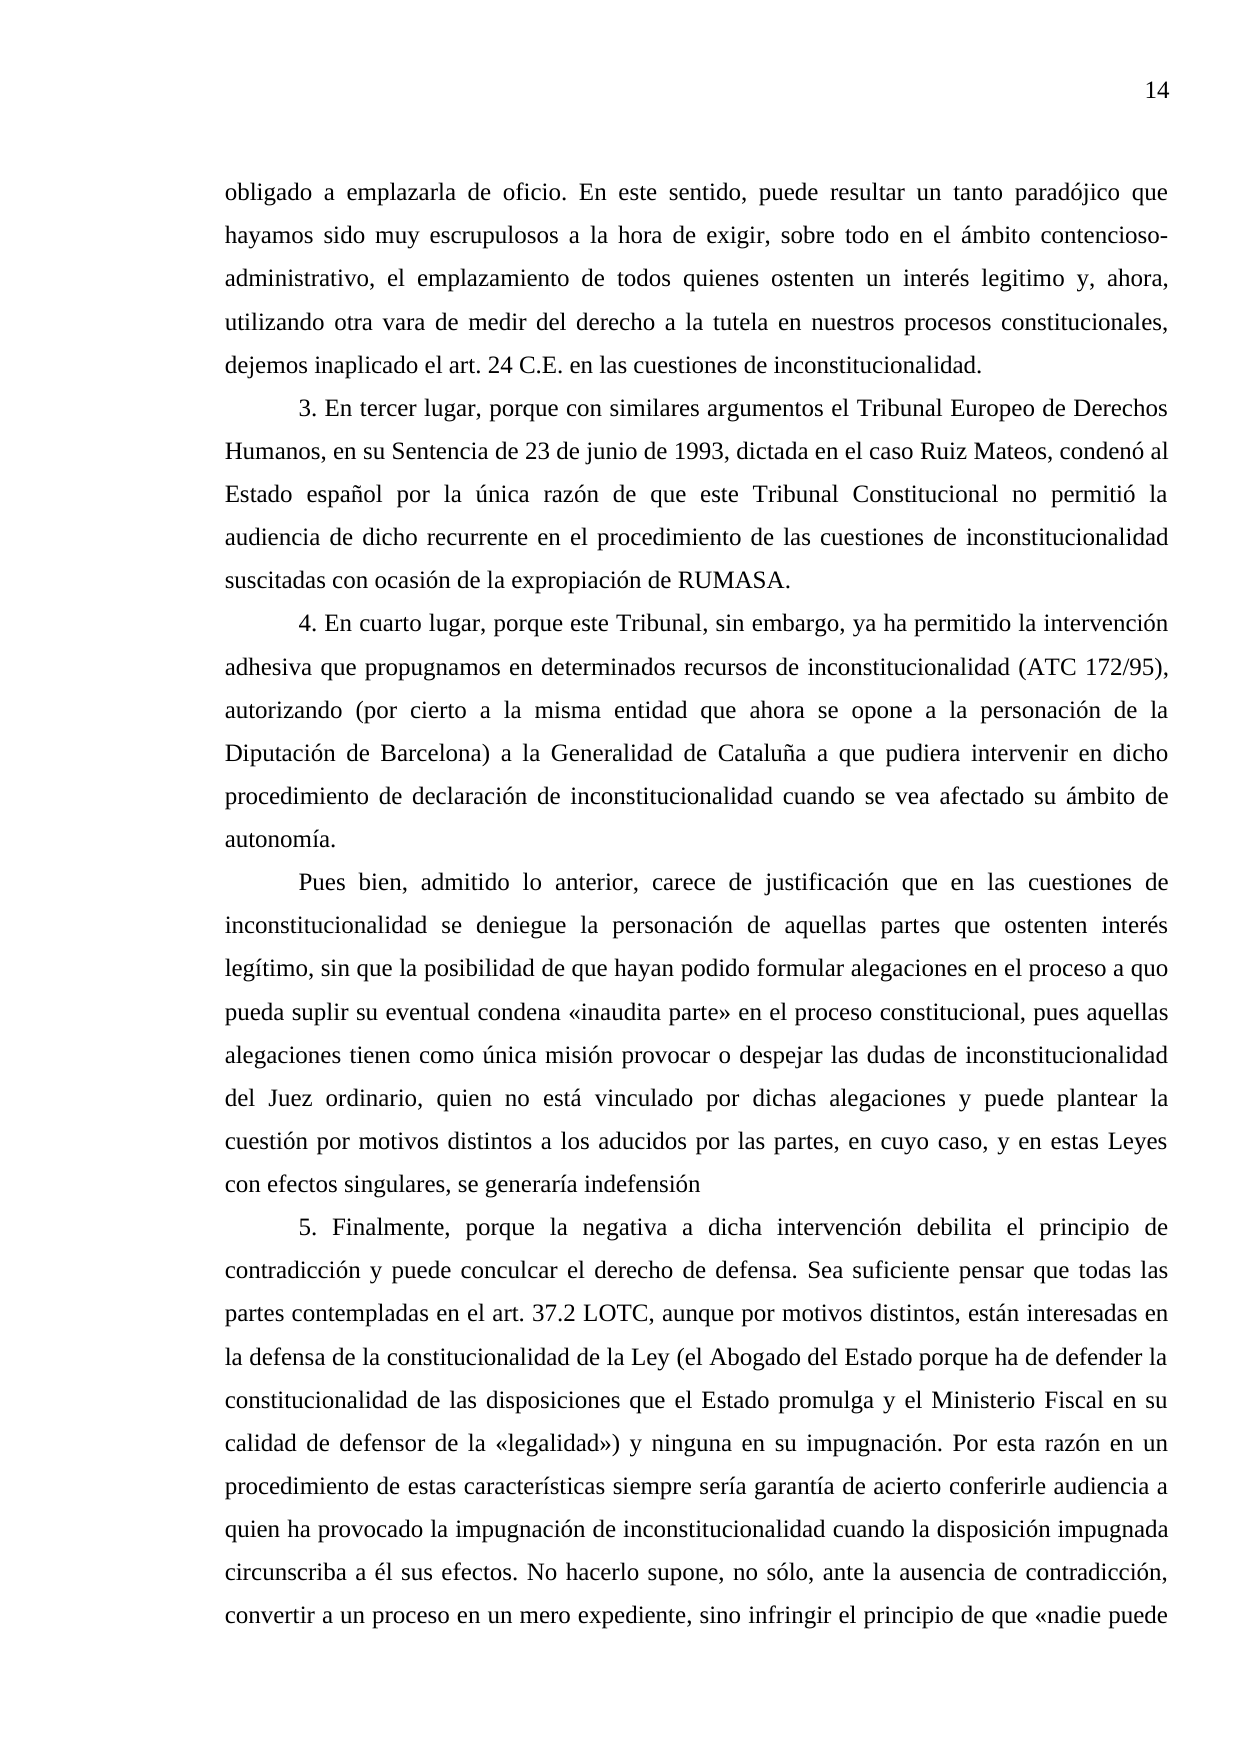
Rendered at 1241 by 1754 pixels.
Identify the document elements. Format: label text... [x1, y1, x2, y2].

text 4. En cuarto lugar, porque este Tribunal, sin embargo, ya ha permitido la intervención adhesiva que propugnamos en determinados recursos de inconstitucionalidad (ATC 172/95), autorizando (por cierto a la misma entidad que ahora se opone a la personación de la Diputación de Barcelona) a la Generalidad de Cataluña a que pudiera intervenir en dicho procedimiento de declaración de inconstitucionalidad cuando se vea afectado su ámbito de autonomía. [224, 608, 1169, 853]
text 3. En tercer lugar, porque con similares argumentos el Tribunal Europeo de Derechos Humanos, en su Sentencia de 23 de junio de 1993, dictada en el caso Ruiz Mateos, condenó al Estado español por la única razón de que este Tribunal Constitucional no permitió la audiencia de dicho recurrente en el procedimiento de las cuestiones de inconstitucionalidad suscitadas con ocasión de la expropiación de RUMASA. [224, 393, 1169, 594]
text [224, 177, 1169, 378]
text Pues bien, admitido lo anterior, carece de justificación que en las cuestiones de inconstitucionalidad se deniegue la personación de aquellas partes que ostenten interés legítimo, sin que la posibilidad de que hayan podido formular alegaciones en el proceso a quo pueda suplir su eventual condena «inaudita parte» en el proceso constitucional, pues aquellas alegaciones tienen como única misión provocar o despejar las dudas de inconstitucionalidad del Juez ordinario, quien no está vinculado por dichas alegaciones y puede plantear la cuestión por motivos distintos a los aducidos por las partes, en cuyo caso, y en estas Leyes con efectos singulares, se generaría indefensión [224, 867, 1169, 1198]
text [224, 1212, 1169, 1629]
